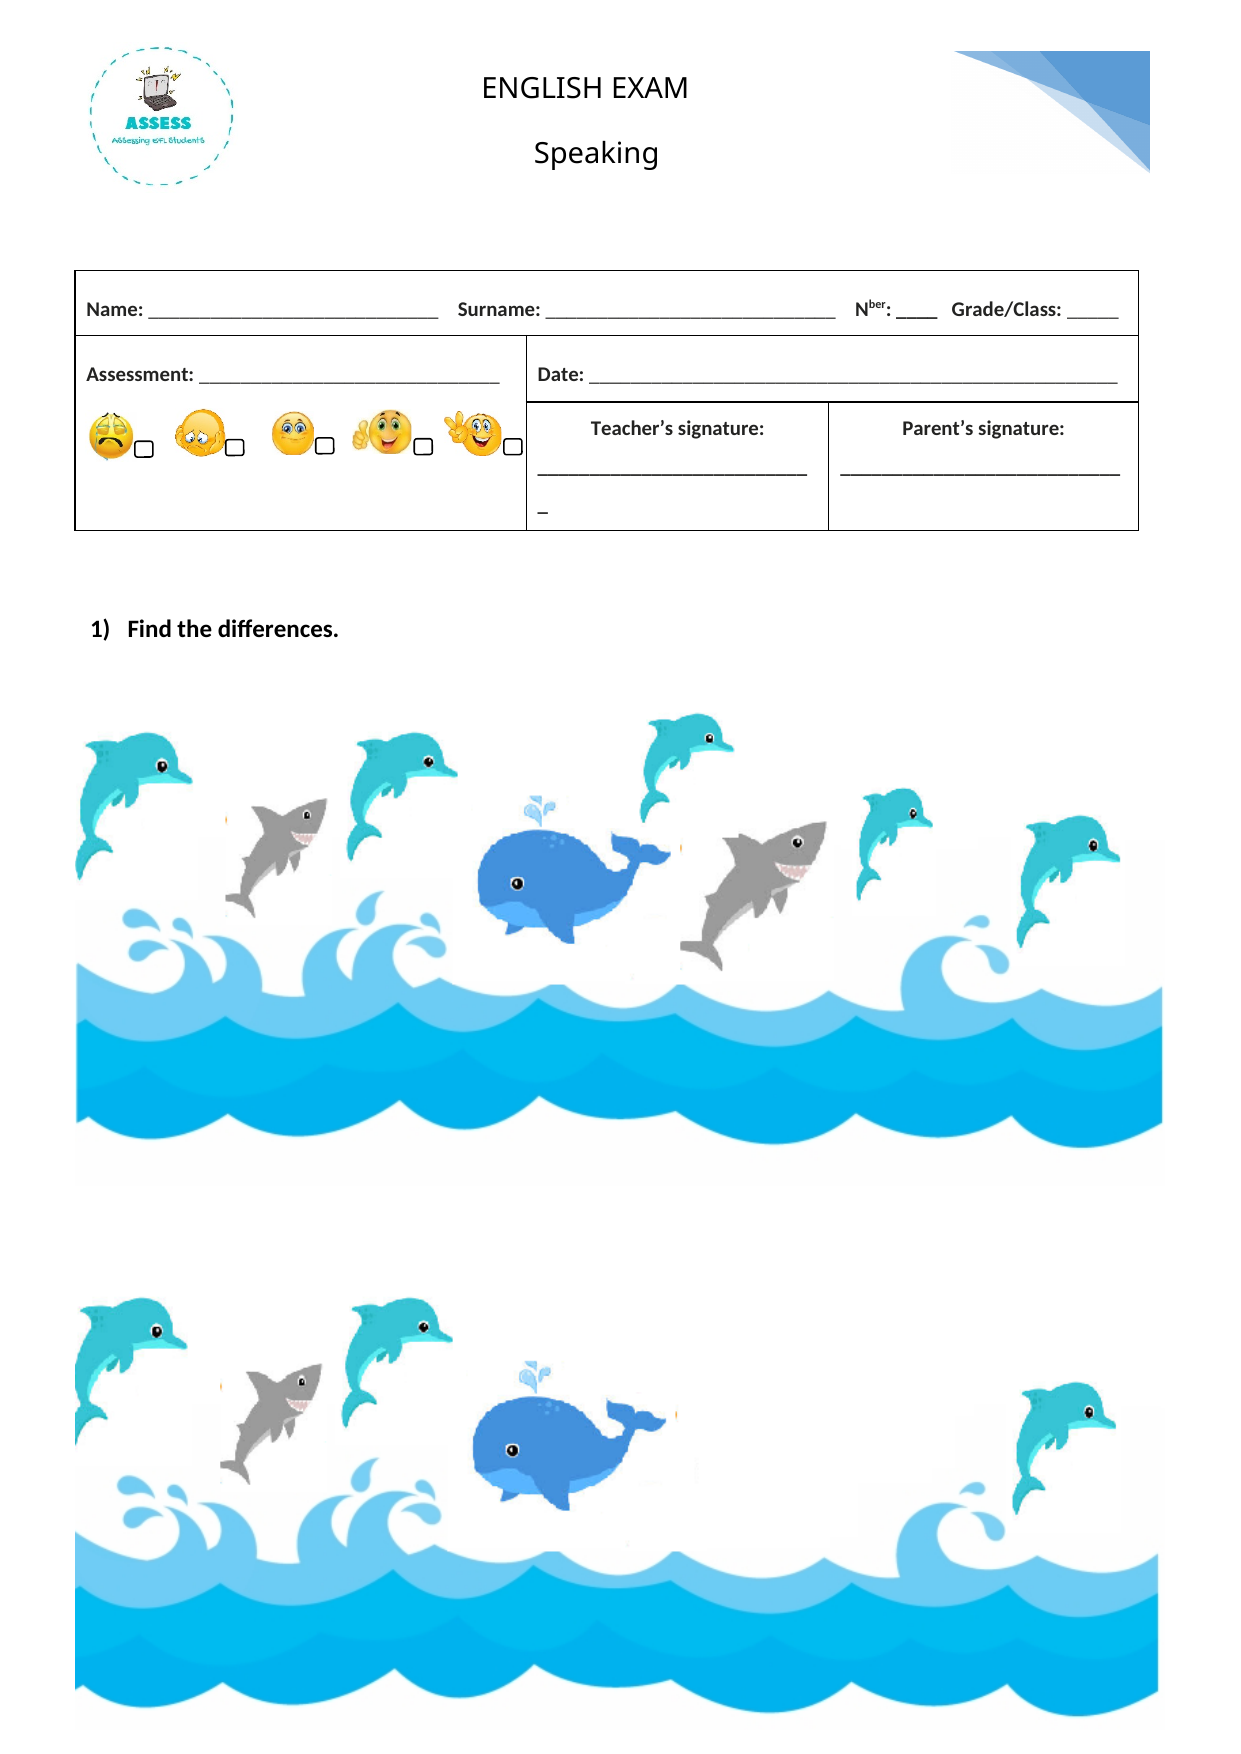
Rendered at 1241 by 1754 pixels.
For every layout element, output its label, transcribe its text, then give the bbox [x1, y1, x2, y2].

picture [951, 51, 1150, 174]
picture [87, 42, 238, 193]
picture [75, 1244, 1165, 1730]
table_cell Date: ___________________________________________________ [527, 336, 1138, 401]
table_cell Teacher’s signature: ___________________________ [527, 403, 828, 529]
table_cell Parent’s signature: ___________________________ [829, 403, 1138, 529]
picture [75, 688, 1165, 1186]
table_cell Assessment: _____________________________ [76, 336, 526, 529]
list Find the differences. [90, 614, 1164, 644]
table_header Name: ____________________________ Surname: ____________________________ Nber: ____ Grade/Class: _____ [76, 271, 1138, 335]
